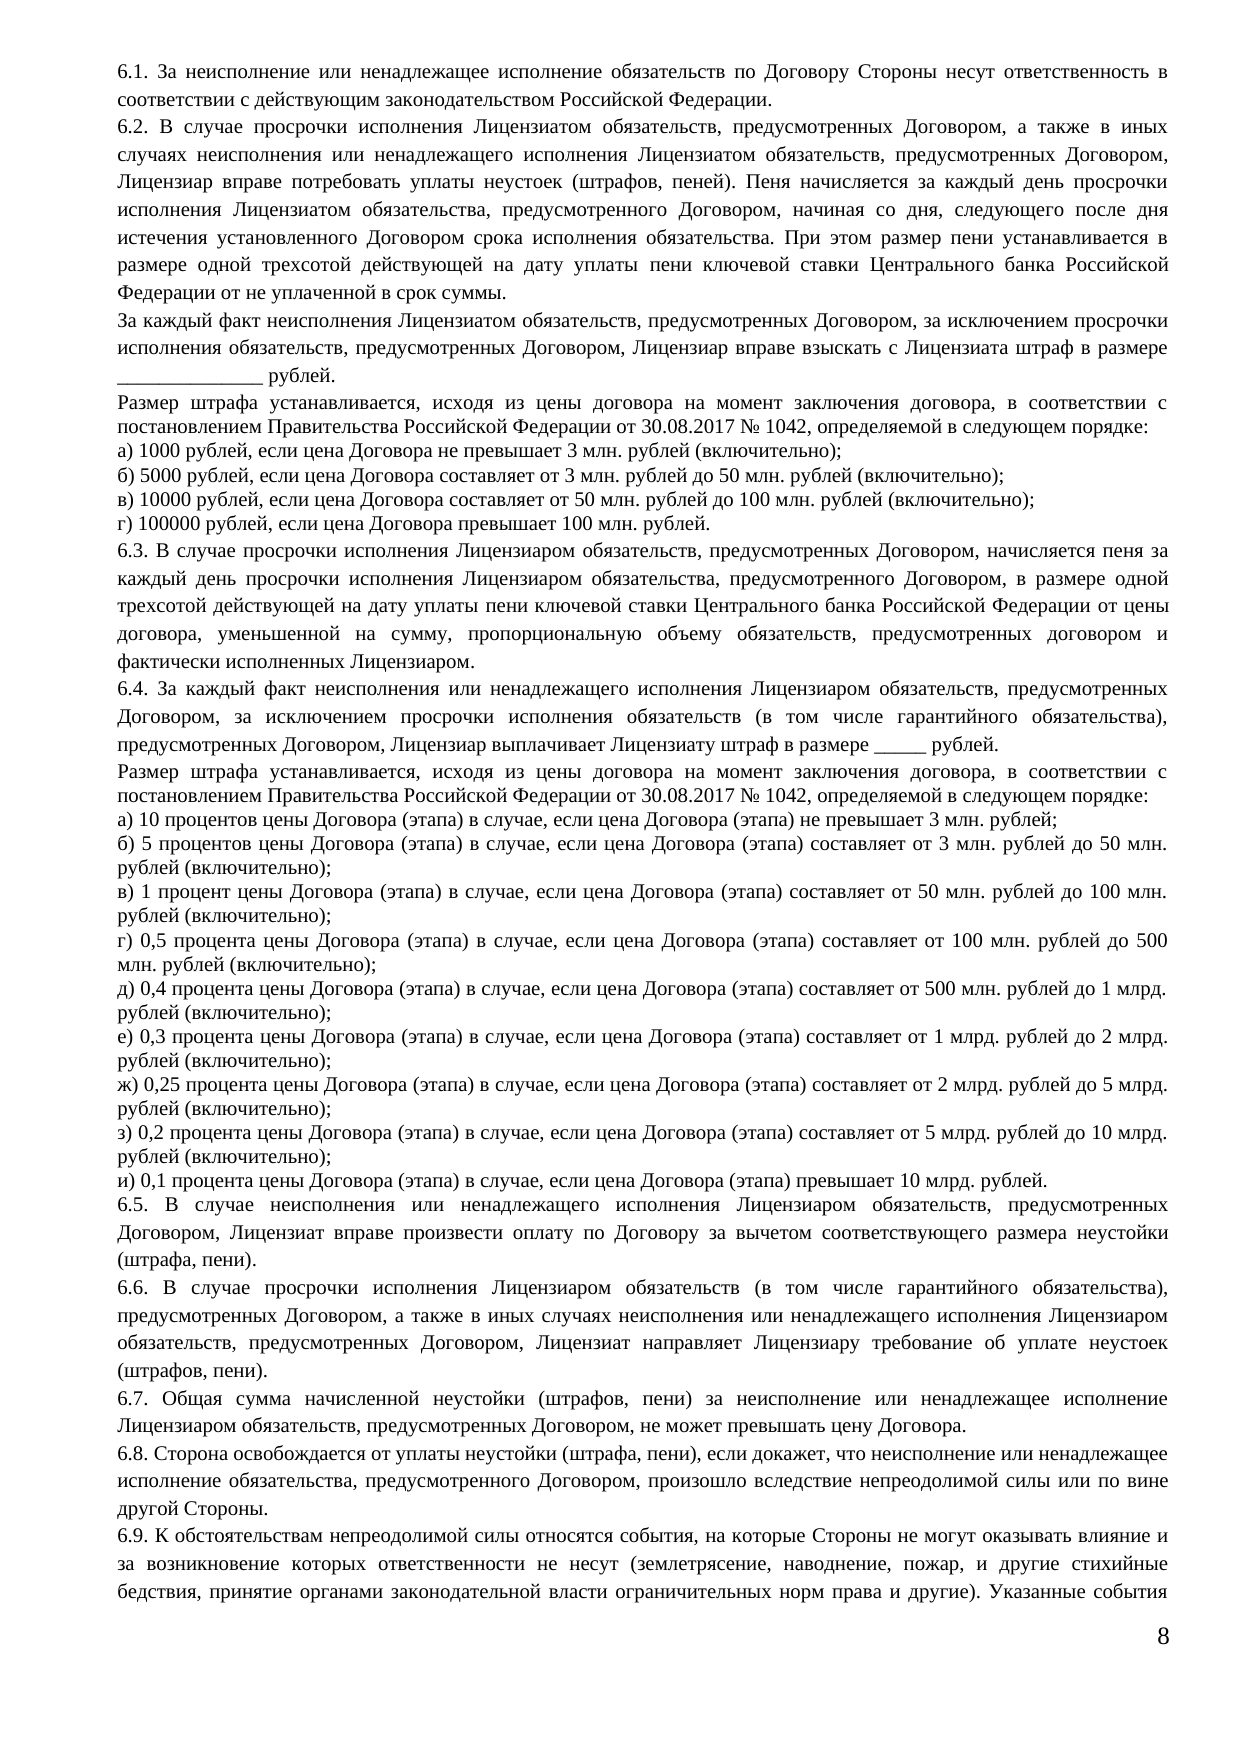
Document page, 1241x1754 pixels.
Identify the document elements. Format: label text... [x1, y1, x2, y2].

text б) 5 процентов цены Договора (этапа) в случае, если цена Договора (этапа) составляет от 3 млн. рублей до 50 млн. рублей (включительно); [117, 831, 1169, 879]
text в) 1 процент цены Договора (этапа) в случае, если цена Договора (этапа) составляет от 50 млн. рублей до 100 млн. рублей (включительно); [117, 879, 1169, 927]
text 6.6. В случае просрочки исполнения Лицензиаром обязательств (в том числе гарантийного обязательства), предусмотренных Договором, а также в иных случаях неисполнения или ненадлежащего исполнения Лицензиаром обязательств, предусмотренных Договором, Лицензиат направляет Лицензиару требование об уплате неустоек (штрафов, пени). [117, 1275, 1169, 1382]
text 6.2. В случае просрочки исполнения Лицензиатом обязательств, предусмотренных Договором, а также в иных случаях неисполнения или ненадлежащего исполнения Лицензиатом обязательств, предусмотренных Договором, Лицензиар вправе потребовать уплаты неустоек (штрафов, пеней). Пеня начисляется за каждый день просрочки исполнения Лицензиатом обязательства, предусмотренного Договором, начиная со дня, следующего после дня истечения установленного Договором срока исполнения обязательства. При этом размер пени устанавливается в размере одной трехсотой действующей на дату уплаты пени ключевой ставки Центрального банка Российской Федерации от не уплаченной в срок суммы. [117, 114, 1169, 304]
text е) 0,3 процента цены Договора (этапа) в случае, если цена Договора (этапа) составляет от 1 млрд. рублей до 2 млрд. рублей (включительно); [117, 1024, 1169, 1072]
text з) 0,2 процента цены Договора (этапа) в случае, если цена Договора (этапа) составляет от 5 млрд. рублей до 10 млрд. рублей (включительно); [117, 1120, 1169, 1168]
text д) 0,4 процента цены Договора (этапа) в случае, если цена Договора (этапа) составляет от 500 млн. рублей до 1 млрд. рублей (включительно); [117, 976, 1169, 1024]
text 6.7. Общая сумма начисленной неустойки (штрафов, пени) за неисполнение или ненадлежащее исполнение Лицензиаром обязательств, предусмотренных Договором, не может превышать цену Договора. [117, 1385, 1169, 1437]
text а) 10 процентов цены Договора (этапа) в случае, если цена Договора (этапа) не превышает 3 млн. рублей; [117, 807, 1169, 831]
text Размер штрафа устанавливается, исходя из цены договора на момент заключения договора, в соответствии с постановлением Правительства Российской Федерации от 30.08.2017 № 1042, определяемой в следующем порядке: [117, 759, 1169, 807]
text 6.4. За каждый факт неисполнения или ненадлежащего исполнения Лицензиаром обязательств, предусмотренных Договором, за исключением просрочки исполнения обязательств (в том числе гарантийного обязательства), предусмотренных Договором, Лицензиар выплачивает Лицензиату штраф в размере _____ рублей. [117, 676, 1169, 756]
text г) 100000 рублей, если цена Договора превышает 100 млн. рублей. [117, 511, 1169, 535]
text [117, 1523, 1169, 1603]
text 6.3. В случае просрочки исполнения Лицензиаром обязательств, предусмотренных Договором, начисляется пеня за каждый день просрочки исполнения Лицензиаром обязательства, предусмотренного Договором, в размере одной трехсотой действующей на дату уплаты пени ключевой ставки Центрального банка Российской Федерации от цены договора, уменьшенной на сумму, пропорциональную объему обязательств, предусмотренных договором и фактически исполненных Лицензиаром. [117, 538, 1169, 673]
text в) 10000 рублей, если цена Договора составляет от 50 млн. рублей до 100 млн. рублей (включительно); [117, 487, 1169, 511]
text За каждый факт неисполнения Лицензиатом обязательств, предусмотренных Договором, за исключением просрочки исполнения обязательств, предусмотренных Договором, Лицензиар вправе взыскать с Лицензиата штраф в размере ______________ рублей. [117, 307, 1169, 387]
text 6.1. За неисполнение или ненадлежащее исполнение обязательств по Договору Стороны несут ответственность в соответствии с действующим законодательством Российской Федерации. [117, 59, 1169, 111]
text ж) 0,25 процента цены Договора (этапа) в случае, если цена Договора (этапа) составляет от 2 млрд. рублей до 5 млрд. рублей (включительно); [117, 1072, 1169, 1120]
text 6.5. В случае неисполнения или ненадлежащего исполнения Лицензиаром обязательств, предусмотренных Договором, Лицензиат вправе произвести оплату по Договору за вычетом соответствующего размера неустойки (штрафа, пени). [117, 1192, 1169, 1271]
text б) 5000 рублей, если цена Договора составляет от 3 млн. рублей до 50 млн. рублей (включительно); [117, 462, 1169, 487]
text г) 0,5 процента цены Договора (этапа) в случае, если цена Договора (этапа) составляет от 100 млн. рублей до 500 млн. рублей (включительно); [117, 927, 1169, 976]
text а) 1000 рублей, если цена Договора не превышает 3 млн. рублей (включительно); [117, 438, 1169, 462]
text и) 0,1 процента цены Договора (этапа) в случае, если цена Договора (этапа) превышает 10 млрд. рублей. [117, 1168, 1169, 1192]
text Размер штрафа устанавливается, исходя из цены договора на момент заключения договора, в соответствии с постановлением Правительства Российской Федерации от 30.08.2017 № 1042, определяемой в следующем порядке: [117, 390, 1169, 438]
text 6.8. Сторона освобождается от уплаты неустойки (штрафа, пени), если докажет, что неисполнение или ненадлежащее исполнение обязательства, предусмотренного Договором, произошло вследствие непреодолимой силы или по вине другой Стороны. [117, 1441, 1169, 1520]
